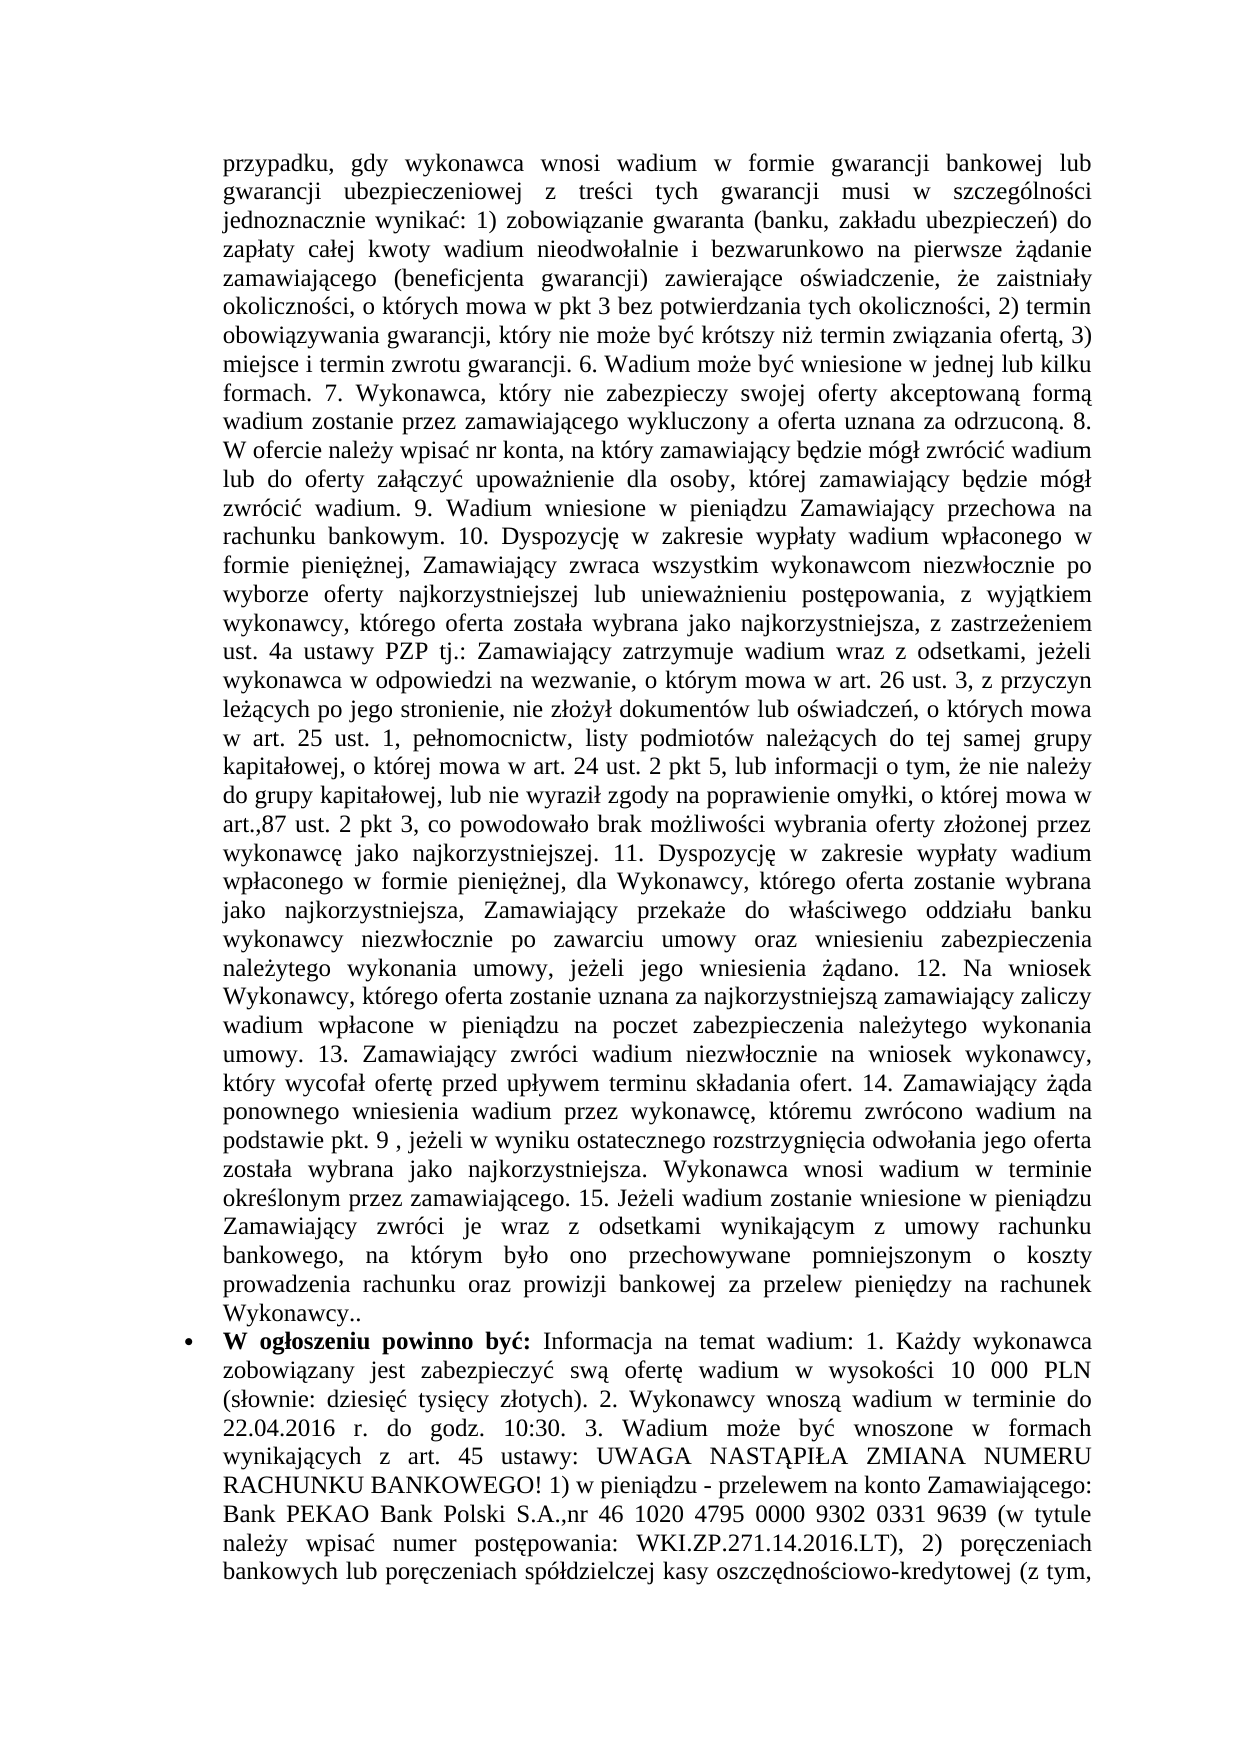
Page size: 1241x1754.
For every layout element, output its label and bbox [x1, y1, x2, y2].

list [185, 1326, 1093, 1585]
list [185, 148, 1093, 1326]
